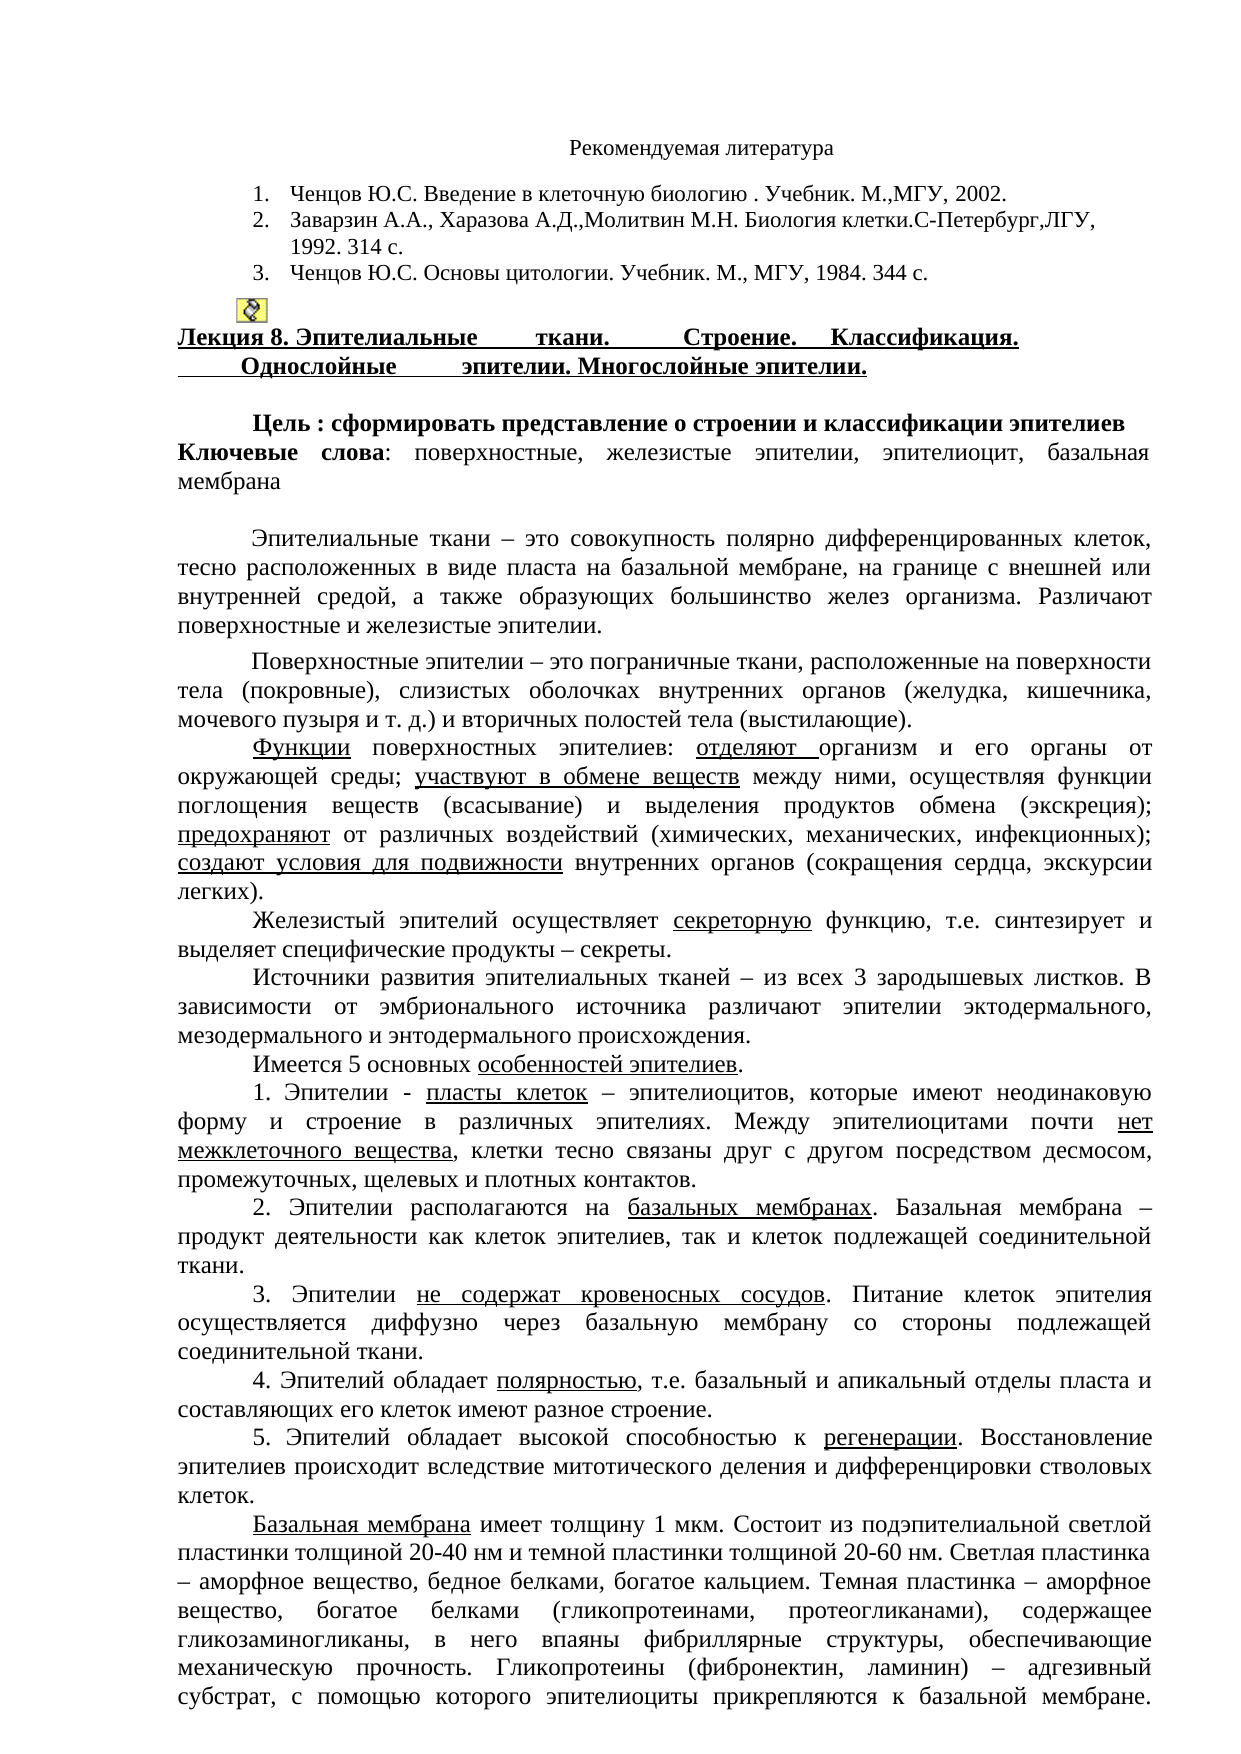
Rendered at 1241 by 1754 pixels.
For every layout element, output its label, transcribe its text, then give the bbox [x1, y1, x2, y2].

text Функции поверхностных эпителиев: отделяют организм и его органы от окружающей среды; участвуют в обмене веществ между ними, осуществляя функции поглощения веществ (всасывание) и выделения продуктов обмена (экскреция); предохраняют от различных воздействий (химических, механических, инфекционных); создают условия для подвижности внутренних органов (сокращения сердца, экскурсии легких). [177, 732, 1153, 905]
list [177, 1566, 1153, 1710]
text Эпителиальные ткани – это совокупность полярно дифференцированных клеток, тесно расположенных в виде пласта на базальной мембране, на границе с внешней или внутренней средой, а также образующих большинство желез организма. Различают поверхностные и железистые эпителии. [177, 523, 1152, 638]
list Ченцов Ю.С. Введение в клеточную биологию . Учебник. М.,МГУ, 2002. [252, 180, 1194, 206]
list Эпителии не содержат кровеносных сосудов. Питание клеток эпителия осуществляется диффузно через базальную мембрану со стороны подлежащей соединительной ткани. [177, 1279, 1152, 1365]
text Имеется 5 основных особенностей эпителиев. [252, 1049, 1194, 1077]
list Эпителии - пласты клеток – эпителиоцитов, которые имеют неодинаковую форму и строение в различных эпителиях. Между эпителиоцитами почти нет межклеточного вещества, клетки тесно связаны друг с другом посредством десмосом, промежуточных, щелевых и плотных контактов. [177, 1077, 1153, 1192]
list Эпителии располагаются на базальных мембранах. Базальная мембрана – продукт деятельности как клеток эпителиев, так и клеток подлежащей соединительной ткани. [177, 1192, 1152, 1279]
list Заварзин А.А., Харазова А.Д.,Молитвин М.Н. Биология клетки.С-Петербург,ЛГУ, 1992. 314 с. [252, 207, 1153, 259]
subtitle Лекция 8. Эпителиальные ткани. Строение. Классификация. Однослойные эпителии. Многослойные эпителии. [177, 286, 1194, 380]
picture [236, 298, 268, 323]
text Рекомендуемая литература [569, 134, 1194, 161]
text Железистый эпителий осуществляет секреторную функцию, т.е. синтезирует и выделяет специфические продукты – секреты. [177, 905, 1153, 962]
text Базальная мембрана имеет толщину 1 мкм. Состоит из подэпителиальной светлой пластинки толщиной 20-40 нм и темной пластинки толщиной 20-60 нм. Светлая пластинка [177, 1509, 1152, 1566]
text Поверхностные эпителии – это пограничные ткани, расположенные на поверхности тела (покровные), слизистых оболочках внутренних органов (желудка, кишечника, мочевого пузыря и т. д.) и вторичных полостей тела (выстилающие). [177, 646, 1152, 732]
list Ченцов Ю.С. Основы цитологии. Учебник. М., МГУ, 1984. 344 с. [252, 259, 1194, 286]
list Эпителий обладает высокой способностью к регенерации. Восстановление эпителиев происходит вследствие митотического деления и дифференцировки стволовых клеток. [177, 1422, 1153, 1509]
list Эпителий обладает полярностью, т.е. базальный и апикальный отделы пласта и составляющих его клеток имеют разное строение. [177, 1365, 1152, 1422]
text Источники развития эпителиальных тканей – из всех 3 зародышевых листков. В зависимости от эмбрионального источника различают эпителии эктодермального, мезодермального и энтодермального происхождения. [177, 962, 1153, 1049]
text Цель : сформировать представление о строении и классификации эпителиев Ключевые слова: поверхностные, железистые эпителии, эпителиоцит, базальная мембрана [177, 408, 1152, 495]
